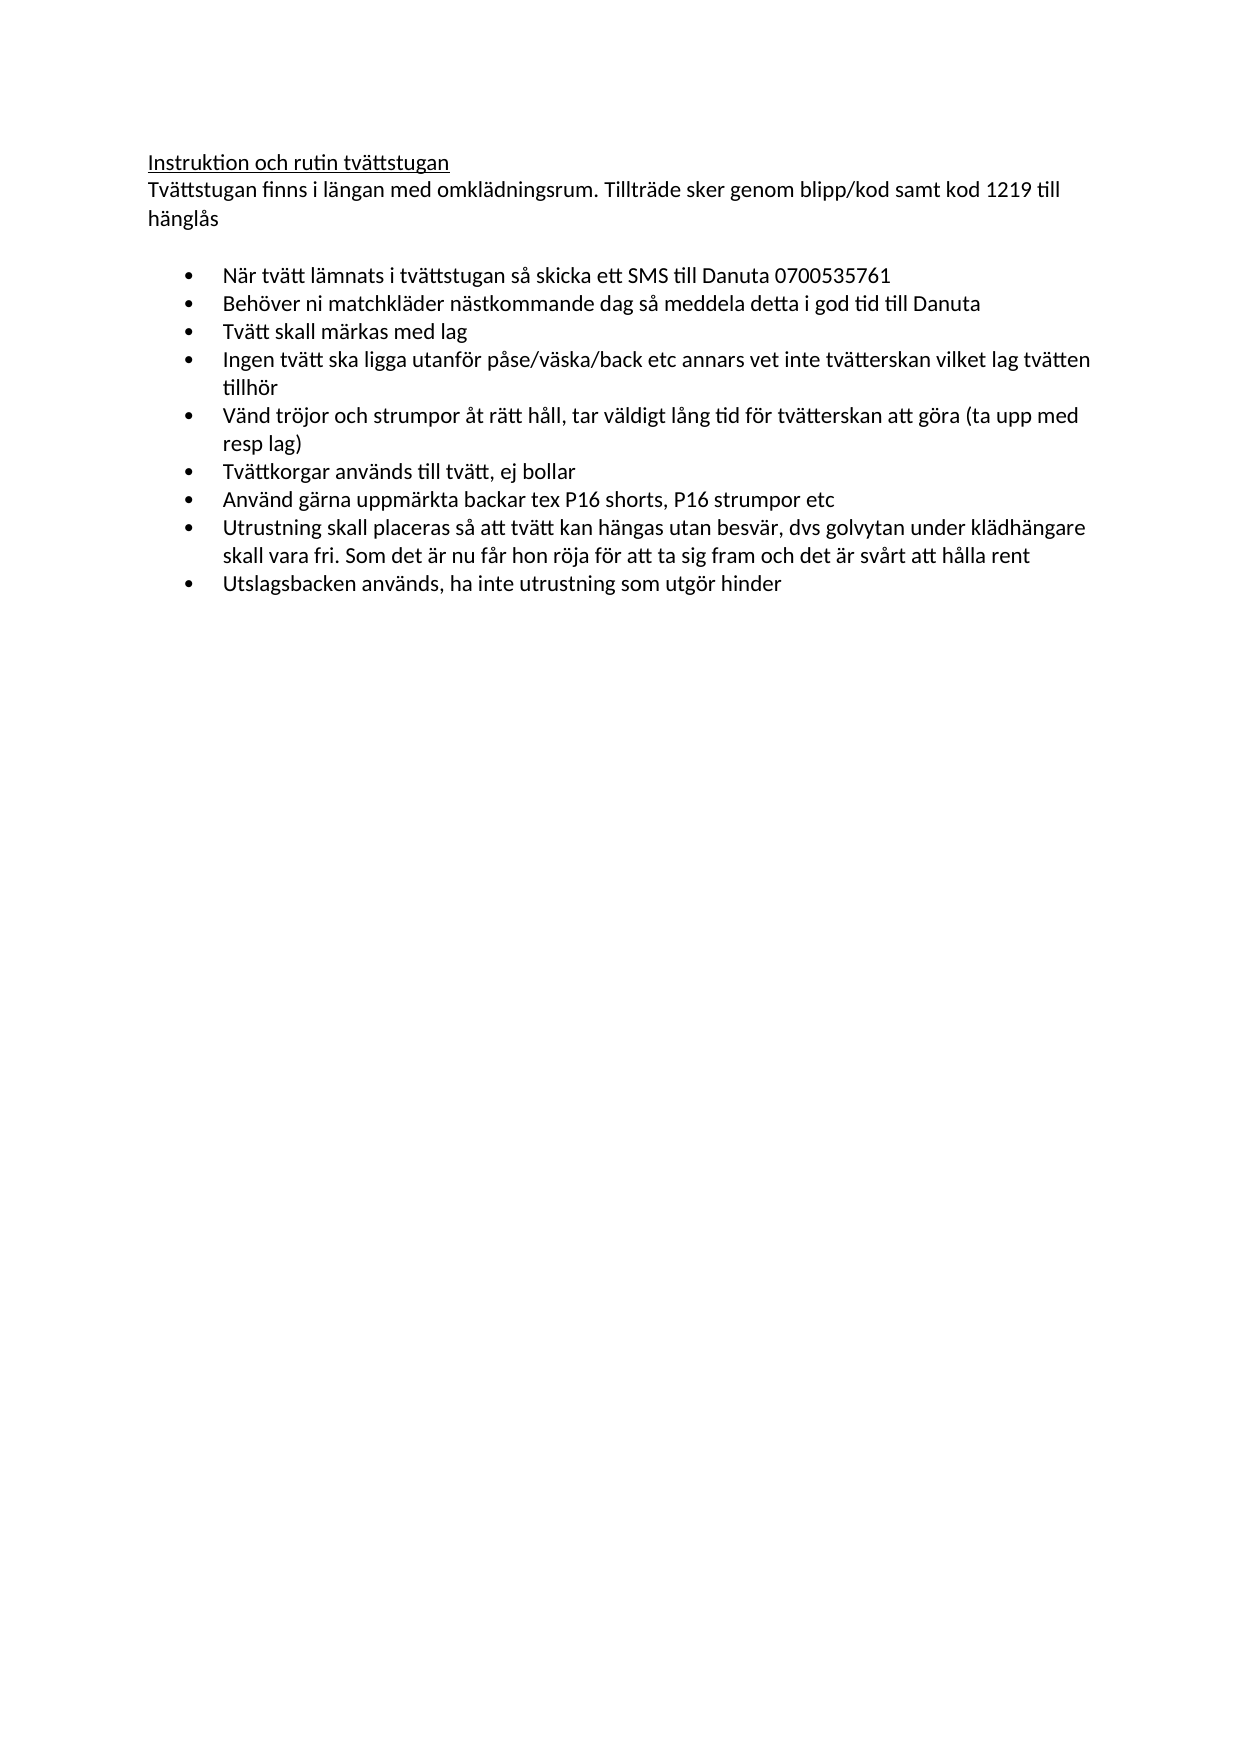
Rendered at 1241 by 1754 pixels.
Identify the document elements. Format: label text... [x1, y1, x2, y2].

list När tvätt lämnats i tvättstugan så skicka ett SMS till Danuta 0700535761 [185, 261, 1093, 289]
list Tvätt skall märkas med lag [185, 317, 1093, 345]
list Behöver ni matchkläder nästkommande dag så meddela detta i god tid till Danuta [185, 289, 1093, 317]
list Utrustning skall placeras så att tvätt kan hängas utan besvär, dvs golvytan under klädhängare skall vara fri. Som det är nu får hon röja för att ta sig fram och det är svårt att hålla rent [185, 513, 1093, 569]
text Instruktion och rutin tvättstugan [148, 148, 1093, 176]
list Vänd tröjor och strumpor åt rätt håll, tar väldigt lång tid för tvätterskan att göra (ta upp med resp lag) [185, 401, 1093, 457]
list Utslagsbacken används, ha inte utrustning som utgör hinder [185, 569, 1093, 597]
text Tvättstugan finns i längan med omklädningsrum. Tillträde sker genom blipp/kod samt kod 1219 till hänglås [148, 176, 1093, 232]
list Ingen tvätt ska ligga utanför påse/väska/back etc annars vet inte tvätterskan vilket lag tvätten tillhör [185, 345, 1093, 401]
list Tvättkorgar används till tvätt, ej bollar [185, 457, 1093, 485]
list Använd gärna uppmärkta backar tex P16 shorts, P16 strumpor etc [185, 485, 1093, 513]
